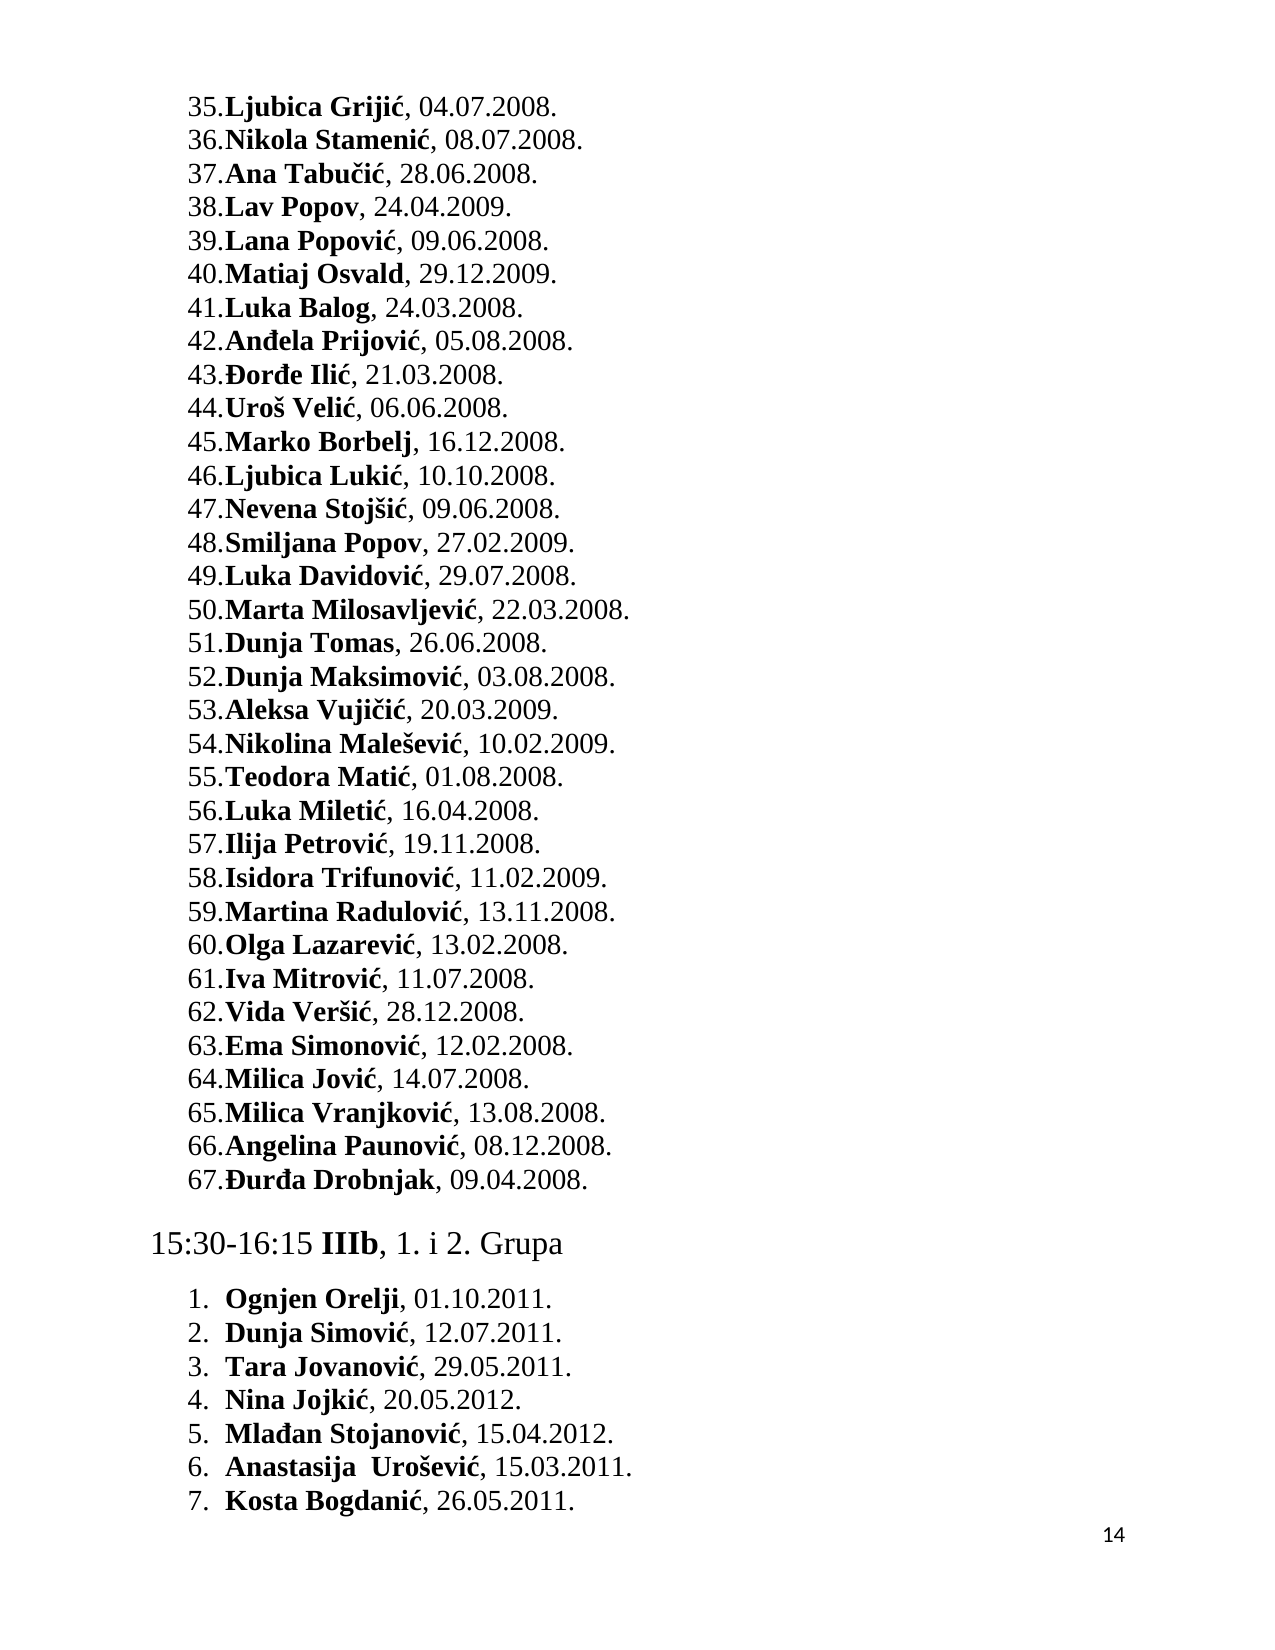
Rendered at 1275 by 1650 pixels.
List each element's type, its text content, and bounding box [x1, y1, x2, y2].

list Uroš Velić, 06.06.2008. [187, 391, 1125, 424]
list Milica Jović, 14.07.2008. [187, 1061, 1125, 1095]
list Anđela Prijović, 05.08.2008. [187, 323, 1125, 357]
list Kosta Bogdanić, 26.05.2011. [187, 1483, 1125, 1516]
list Ognjen Orelji, 01.10.2011. [187, 1282, 1125, 1315]
list Ljubica Grijić, 04.07.2008. [187, 89, 1125, 122]
list Luka Davidović, 29.07.2008. [187, 558, 1125, 592]
list Ljubica Lukić, 10.10.2008. [187, 458, 1125, 491]
list Nikola Stamenić, 08.07.2008. [187, 122, 1125, 156]
list Angelina Paunović, 08.12.2008. [187, 1128, 1125, 1162]
list Marko Borbelj, 16.12.2008. [187, 424, 1125, 458]
list Ema Simonović, 12.02.2008. [187, 1028, 1125, 1061]
list Ana Tabučić, 28.06.2008. [187, 156, 1125, 189]
list Matiaj Osvald, 29.12.2009. [187, 256, 1125, 290]
list Lav Popov, 24.04.2009. [187, 189, 1125, 223]
list Milica Vranjković, 13.08.2008. [187, 1095, 1125, 1128]
list Iva Mitrović, 11.07.2008. [187, 961, 1125, 994]
list Nevena Stojšić, 09.06.2008. [187, 491, 1125, 525]
list Dunja Maksimović, 03.08.2008. [187, 659, 1125, 692]
list Vida Veršić, 28.12.2008. [187, 994, 1125, 1028]
list Anastasija Urošević, 15.03.2011. [187, 1449, 1125, 1483]
list Dunja Simović, 12.07.2011. [187, 1315, 1125, 1349]
list Mlađan Stojanović, 15.04.2012. [187, 1416, 1125, 1449]
list Teodora Matić, 01.08.2008. [187, 759, 1125, 793]
list Ilija Petrović, 19.11.2008. [187, 827, 1125, 860]
list Dunja Tomas, 26.06.2008. [187, 625, 1125, 659]
list Đurđa Drobnjak, 09.04.2008. [187, 1162, 1125, 1196]
list Smiljana Popov, 27.02.2009. [187, 525, 1125, 558]
list Luka Miletić, 16.04.2008. [187, 793, 1125, 827]
list Đorđe Ilić, 21.03.2008. [187, 357, 1125, 391]
list Olga Lazarević, 13.02.2008. [187, 927, 1125, 961]
list Aleksa Vujičić, 20.03.2009. [187, 692, 1125, 726]
list Isidora Trifunović, 11.02.2009. [187, 860, 1125, 894]
list Tara Jovanović, 29.05.2011. [187, 1349, 1125, 1382]
list Lana Popović, 09.06.2008. [187, 223, 1125, 256]
list Martina Radulović, 13.11.2008. [187, 894, 1125, 927]
text 15:30-16:15 IIIb, 1. i 2. Grupa [150, 1223, 1125, 1262]
list Nikolina Malešević, 10.02.2009. [187, 726, 1125, 759]
list Marta Milosavljević, 22.03.2008. [187, 592, 1125, 625]
list Nina Jojkić, 20.05.2012. [187, 1382, 1125, 1416]
list Luka Balog, 24.03.2008. [187, 290, 1125, 323]
